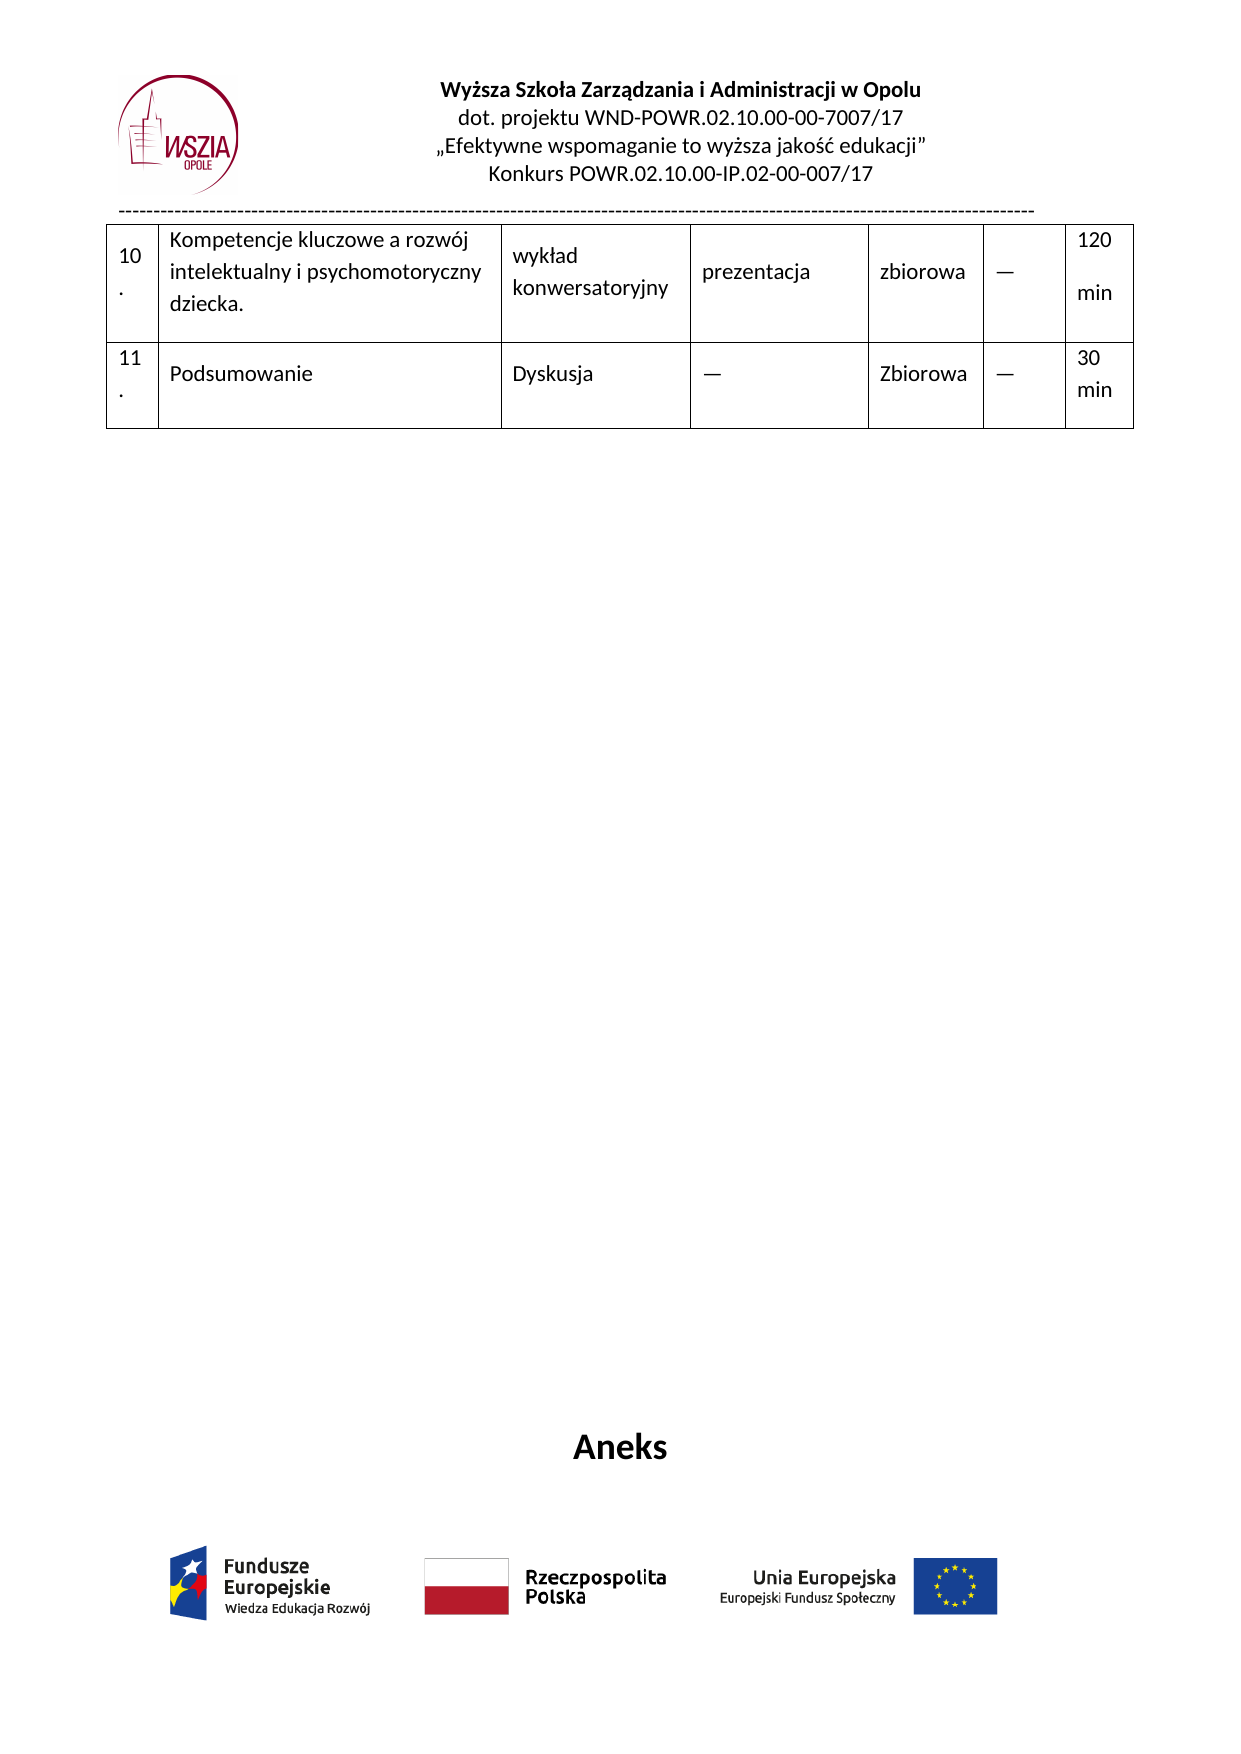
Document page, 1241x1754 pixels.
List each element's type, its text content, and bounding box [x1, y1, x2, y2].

table_cell wykład konwersatoryjny [502, 225, 690, 342]
table_cell — [984, 343, 1065, 428]
table_cell 11. [107, 343, 158, 428]
text Aneks [118, 1423, 1122, 1469]
table_cell Zbiorowa [869, 343, 983, 428]
picture [118, 1485, 1049, 1681]
table_cell 30 min [1066, 343, 1133, 428]
table_cell prezentacja [691, 225, 868, 342]
table_cell 120 min [1066, 225, 1133, 342]
table_cell 10. [107, 225, 158, 342]
picture [118, 75, 239, 195]
table_cell zbiorowa [869, 225, 983, 342]
table_cell Kompetencje kluczowe a rozwój intelektualny i psychomotoryczny dziecka. [159, 225, 501, 342]
table_cell Podsumowanie [159, 343, 501, 428]
table_cell — [984, 225, 1065, 342]
table_cell — [691, 343, 868, 428]
table_cell Dyskusja [502, 343, 690, 428]
